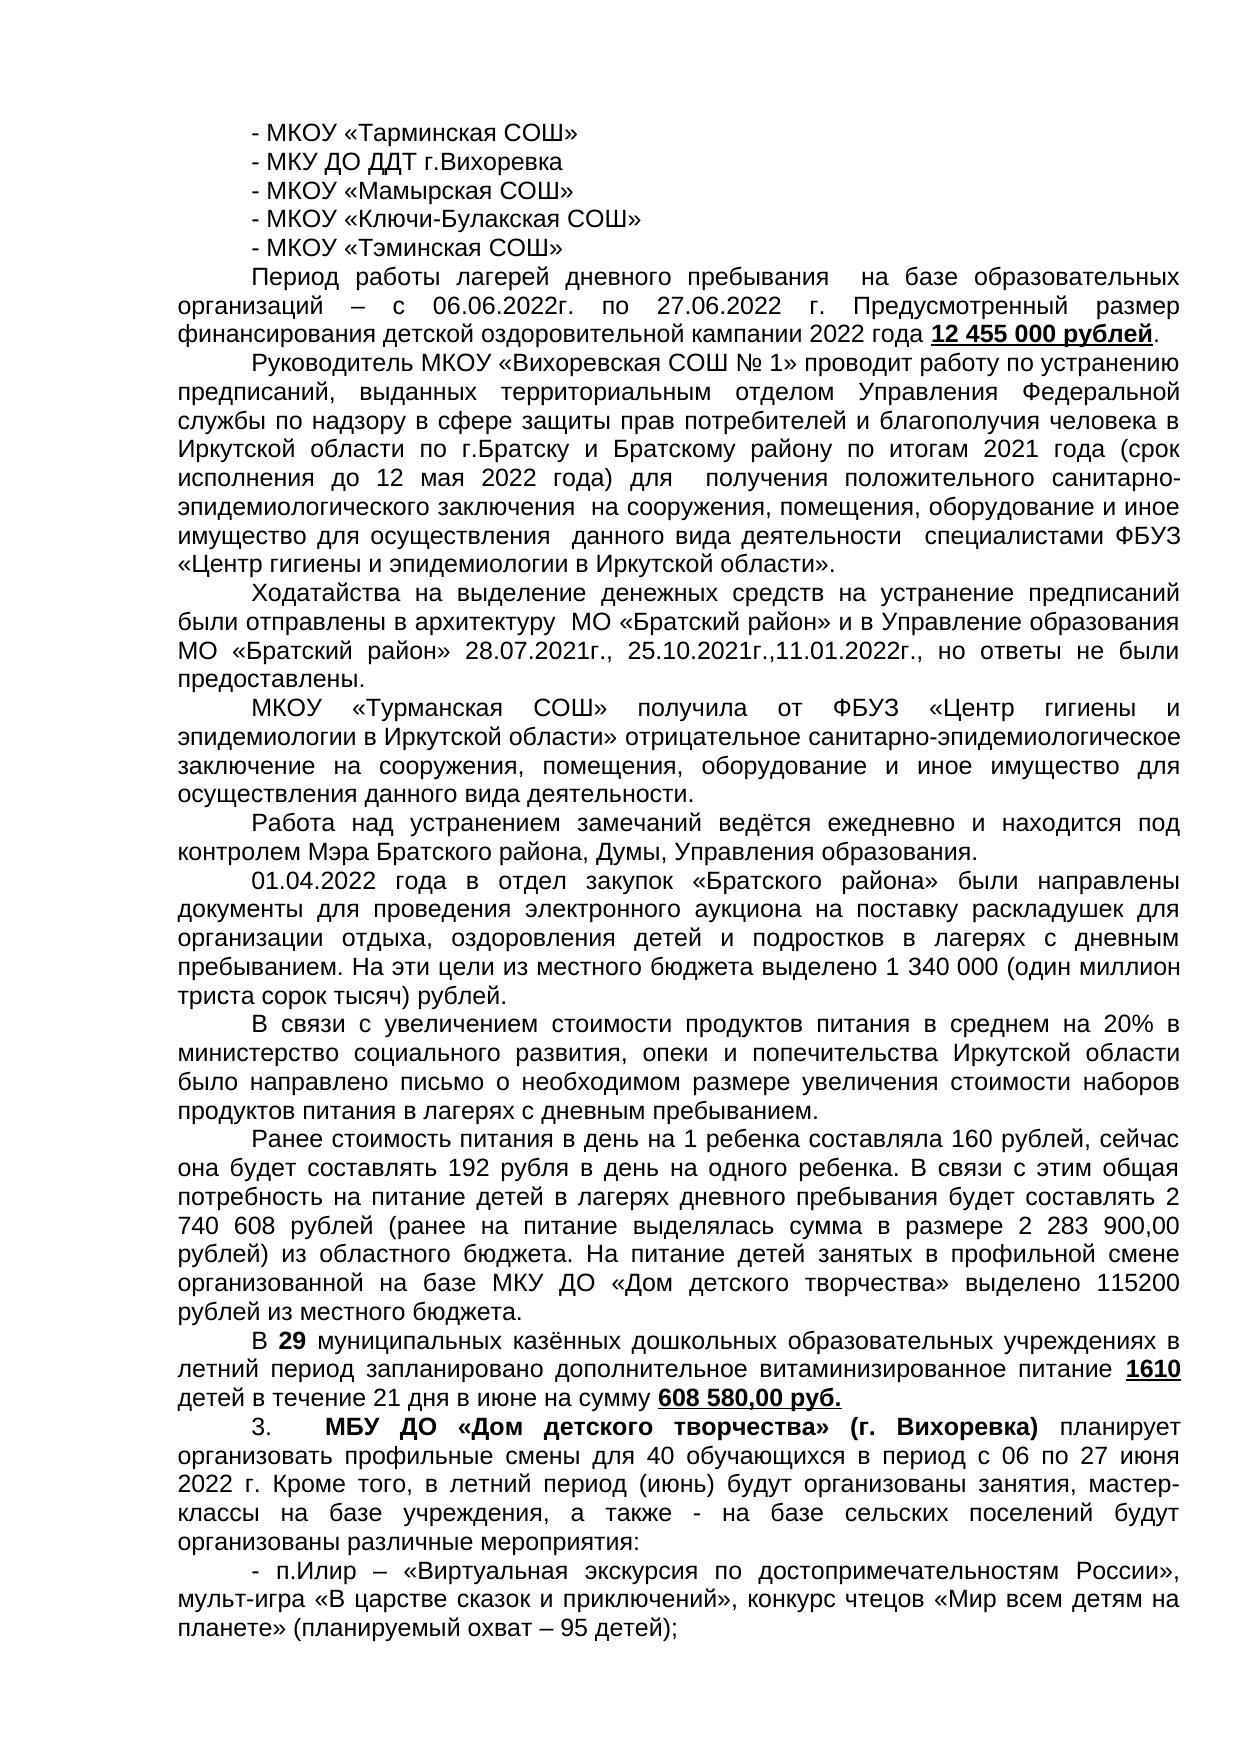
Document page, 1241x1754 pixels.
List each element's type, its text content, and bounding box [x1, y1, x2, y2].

text Период работы лагерей дневного пребывания на базе образовательных организаций – с 06.06.2022г. по 27.06.2022 г. Предусмотренный размер финансирования детской оздоровительной кампании 2022 года 12 455 000 рублей. [177, 262, 1181, 348]
text - МКУ ДО ДДТ г.Вихоревка [177, 147, 1181, 176]
text В связи с увеличением стоимости продуктов питания в среднем на 20% в министерство социального развития, опеки и попечительства Иркутской области было направлено письмо о необходимом размере увеличения стоимости наборов продуктов питания в лагерях с дневным пребыванием. [177, 1009, 1181, 1124]
text - МКОУ «Тэминская СОШ» [177, 233, 1181, 262]
text - п.Илир – «Виртуальная экскурсия по достопримечательностям России», мульт-игра «В царстве сказок и приключений», конкурс чтецов «Мир всем детям на планете» (планируемый охват – 95 детей); [177, 1556, 1181, 1642]
text Ходатайства на выделение денежных средств на устранение предписаний были отправлены в архитектуру МО «Братский район» и в Управление образования МО «Братский район» 28.07.2021г., 25.10.2021г.,11.01.2022г., но ответы не были предоставлены. [177, 578, 1181, 693]
text Ранее стоимость питания в день на 1 ребенка составляла 160 рублей, сейчас она будет составлять 192 рубля в день на одного ребенка. В связи с этим общая потребность на питание детей в лагерях дневного пребывания будет составлять 2 740 608 рублей (ранее на питание выделялась сумма в размере 2 283 900,00 рублей) из областного бюджета. На питание детей занятых в профильной смене организованной на базе МКУ ДО «Дом детского творчества» выделено 115200 рублей из местного бюджета. [177, 1124, 1181, 1326]
text - МКОУ «Ключи-Булакская СОШ» [177, 204, 1181, 233]
text В 29 муниципальных казённых дошкольных образовательных учреждениях в летний период запланировано дополнительное витаминизированное питание 1610 детей в течение 21 дня в июне на сумму 608 580,00 руб. [177, 1326, 1181, 1412]
text Руководитель МКОУ «Вихоревская СОШ № 1» проводит работу по устранению предписаний, выданных территориальным отделом Управления Федеральной службы по надзору в сфере защиты прав потребителей и благополучия человека в Иркутской области по г.Братску и Братскому району по итогам 2021 года (срок исполнения до 12 мая 2022 года) для получения положительного санитарно-эпидемиологического заключения на сооружения, помещения, оборудование и иное имущество для осуществления данного вида деятельности специалистами ФБУЗ «Центр гигиены и эпидемиологии в Иркутской области». [177, 348, 1181, 578]
text - МКОУ «Тарминская СОШ» [177, 118, 1181, 147]
text 01.04.2022 года в отдел закупок «Братского района» были направлены документы для проведения электронного аукциона на поставку раскладушек для организации отдыха, оздоровления детей и подростков в лагерях с дневным пребыванием. На эти цели из местного бюджета выделено 1 340 000 (один миллион триста сорок тысяч) рублей. [177, 866, 1181, 1009]
text - МКОУ «Мамырская СОШ» [177, 176, 1181, 204]
text Работа над устранением замечаний ведётся ежедневно и находится под контролем Мэра Братского района, Думы, Управления образования. [177, 808, 1181, 866]
text МКОУ «Турманская СОШ» получила от ФБУЗ «Центр гигиены и эпидемиологии в Иркутской области» отрицательное санитарно-эпидемиологическое заключение на сооружения, помещения, оборудование и иное имущество для осуществления данного вида деятельности. [177, 693, 1181, 808]
list МБУ ДО «Дом детского творчества» (г. Вихоревка) планирует организовать профильные смены для 40 обучающихся в период с 06 по 27 июня 2022 г. Кроме того, в летний период (июнь) будут организованы занятия, мастер-классы на базе учреждения, а также - на базе сельских поселений будут организованы различные мероприятия: [177, 1412, 1181, 1556]
